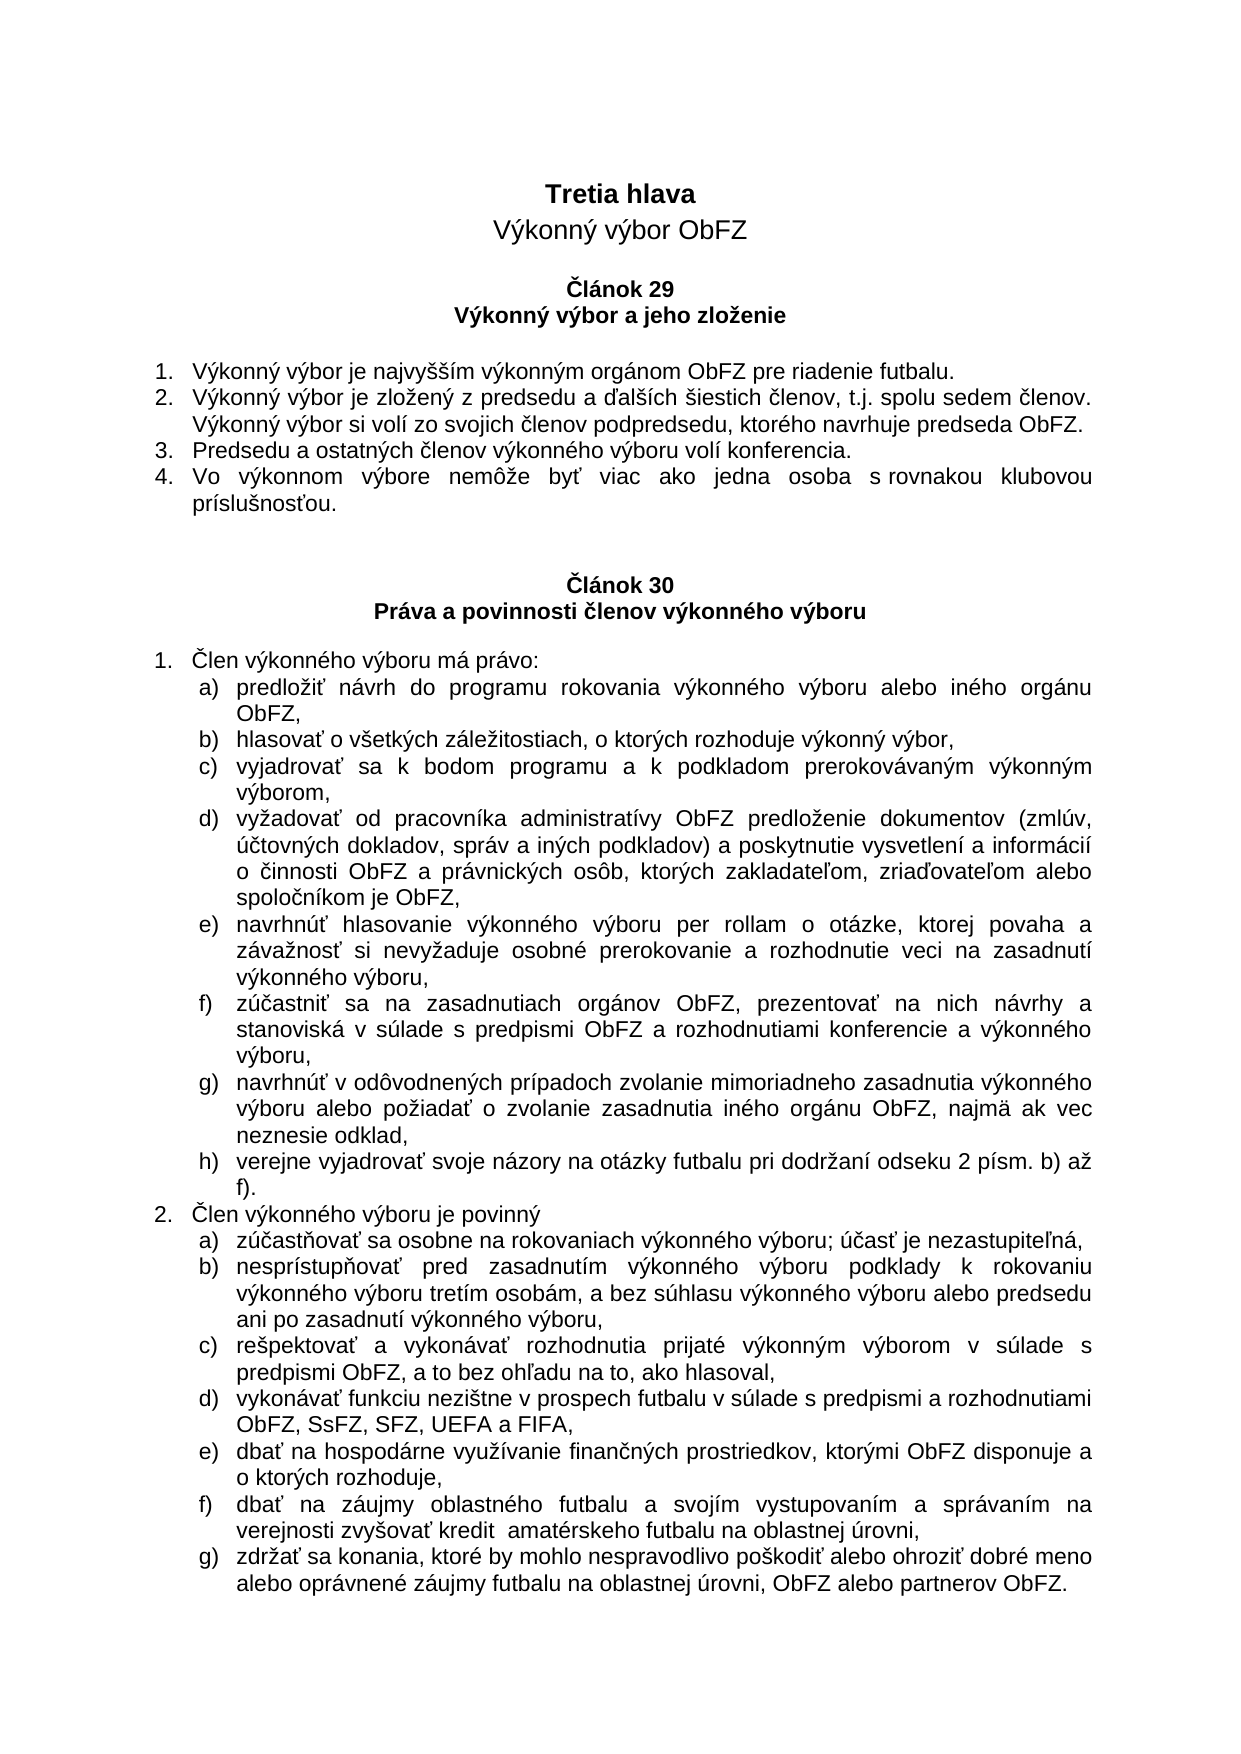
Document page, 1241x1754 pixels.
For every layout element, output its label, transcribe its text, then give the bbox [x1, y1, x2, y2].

list verejne vyjadrovať svoje názory na otázky futbalu pri dodržaní odseku 2 písm. b) až f). [199, 1148, 1093, 1201]
list vyjadrovať sa k bodom programu a k podkladom prerokovávaným výkonným výborom, [199, 753, 1093, 805]
text Výkonný výbor a jeho zloženie [148, 302, 1093, 329]
list predložiť návrh do programu rokovania výkonného výboru alebo iného orgánu ObFZ, [199, 673, 1093, 726]
list navrhnúť hlasovanie výkonného výboru per rollam o otázke, ktorej povaha a závažnosť si nevyžaduje osobné prerokovanie a rozhodnutie veci na zasadnutí výkonného výboru, [199, 911, 1093, 990]
list vykonávať funkciu nezištne v prospech futbalu v súlade s predpismi a rozhodnutiami ObFZ, SsFZ, SFZ, UEFA a FIFA, [199, 1385, 1093, 1438]
list Člen výkonného výboru má právo: [154, 647, 1093, 673]
text Práva a povinnosti členov výkonného výboru [148, 598, 1093, 624]
list Člen výkonného výboru je povinný [154, 1201, 1093, 1227]
list dbať na hospodárne využívanie finančných prostriedkov, ktorými ObFZ disponuje a o ktorých rozhoduje, [199, 1438, 1093, 1491]
list rešpektovať a vykonávať rozhodnutia prijaté výkonným výborom v súlade s predpismi ObFZ, a to bez ohľadu na to, ako hlasoval, [199, 1332, 1093, 1385]
list nesprístupňovať pred zasadnutím výkonného výboru podklady k rokovaniu výkonného výboru tretím osobám, a bez súhlasu výkonného výboru alebo predsedu ani po zasadnutí výkonného výboru, [199, 1253, 1093, 1332]
list hlasovať o všetkých záležitostiach, o ktorých rozhoduje výkonný výbor, [199, 726, 1093, 753]
text Výkonný výbor ObFZ [148, 214, 1093, 245]
text Článok 29 [148, 276, 1093, 302]
list vyžadovať od pracovníka administratívy ObFZ predloženie dokumentov (zmlúv, účtovných dokladov, správ a iných podkladov) a poskytnutie vysvetlení a informácií o činnosti ObFZ a právnických osôb, ktorých zakladateľom, zriaďovateľom alebo spoločníkom je ObFZ, [199, 805, 1093, 911]
list zúčastniť sa na zasadnutiach orgánov ObFZ, prezentovať na nich návrhy a stanoviská v súlade s predpismi ObFZ a rozhodnutiami konferencie a výkonného výboru, [199, 990, 1093, 1069]
list Predsedu a ostatných členov výkonného výboru volí konferencia. [154, 437, 1093, 463]
list Vo výkonnom výbore nemôže byť viac ako jedna osoba s rovnakou klubovou príslušnosťou. [154, 463, 1093, 516]
list zúčastňovať sa osobne na rokovaniach výkonného výboru; účasť je nezastupiteľná, [199, 1227, 1093, 1253]
list navrhnúť v odôvodnených prípadoch zvolanie mimoriadneho zasadnutia výkonného výboru alebo požiadať o zvolanie zasadnutia iného orgánu ObFZ, najmä ak vec neznesie odklad, [199, 1069, 1093, 1148]
list dbať na záujmy oblastného futbalu a svojím vystupovaním a správaním na verejnosti zvyšovať kredit amatérskeho futbalu na oblastnej úrovni, [199, 1491, 1093, 1543]
list zdržať sa konania, ktoré by mohlo nespravodlivo poškodiť alebo ohroziť dobré meno alebo oprávnené záujmy futbalu na oblastnej úrovni, ObFZ alebo partnerov ObFZ. [199, 1543, 1093, 1596]
list Výkonný výbor je najvyšším výkonným orgánom ObFZ pre riadenie futbalu. [154, 358, 1093, 384]
list Výkonný výbor je zložený z predsedu a ďalších šiestich členov, t.j. spolu sedem členov. Výkonný výbor si volí zo svojich členov podpredsedu, ktorého navrhuje predseda ObFZ. [154, 384, 1093, 437]
text Tretia hlava [148, 178, 1093, 209]
text Článok 30 [148, 572, 1093, 598]
